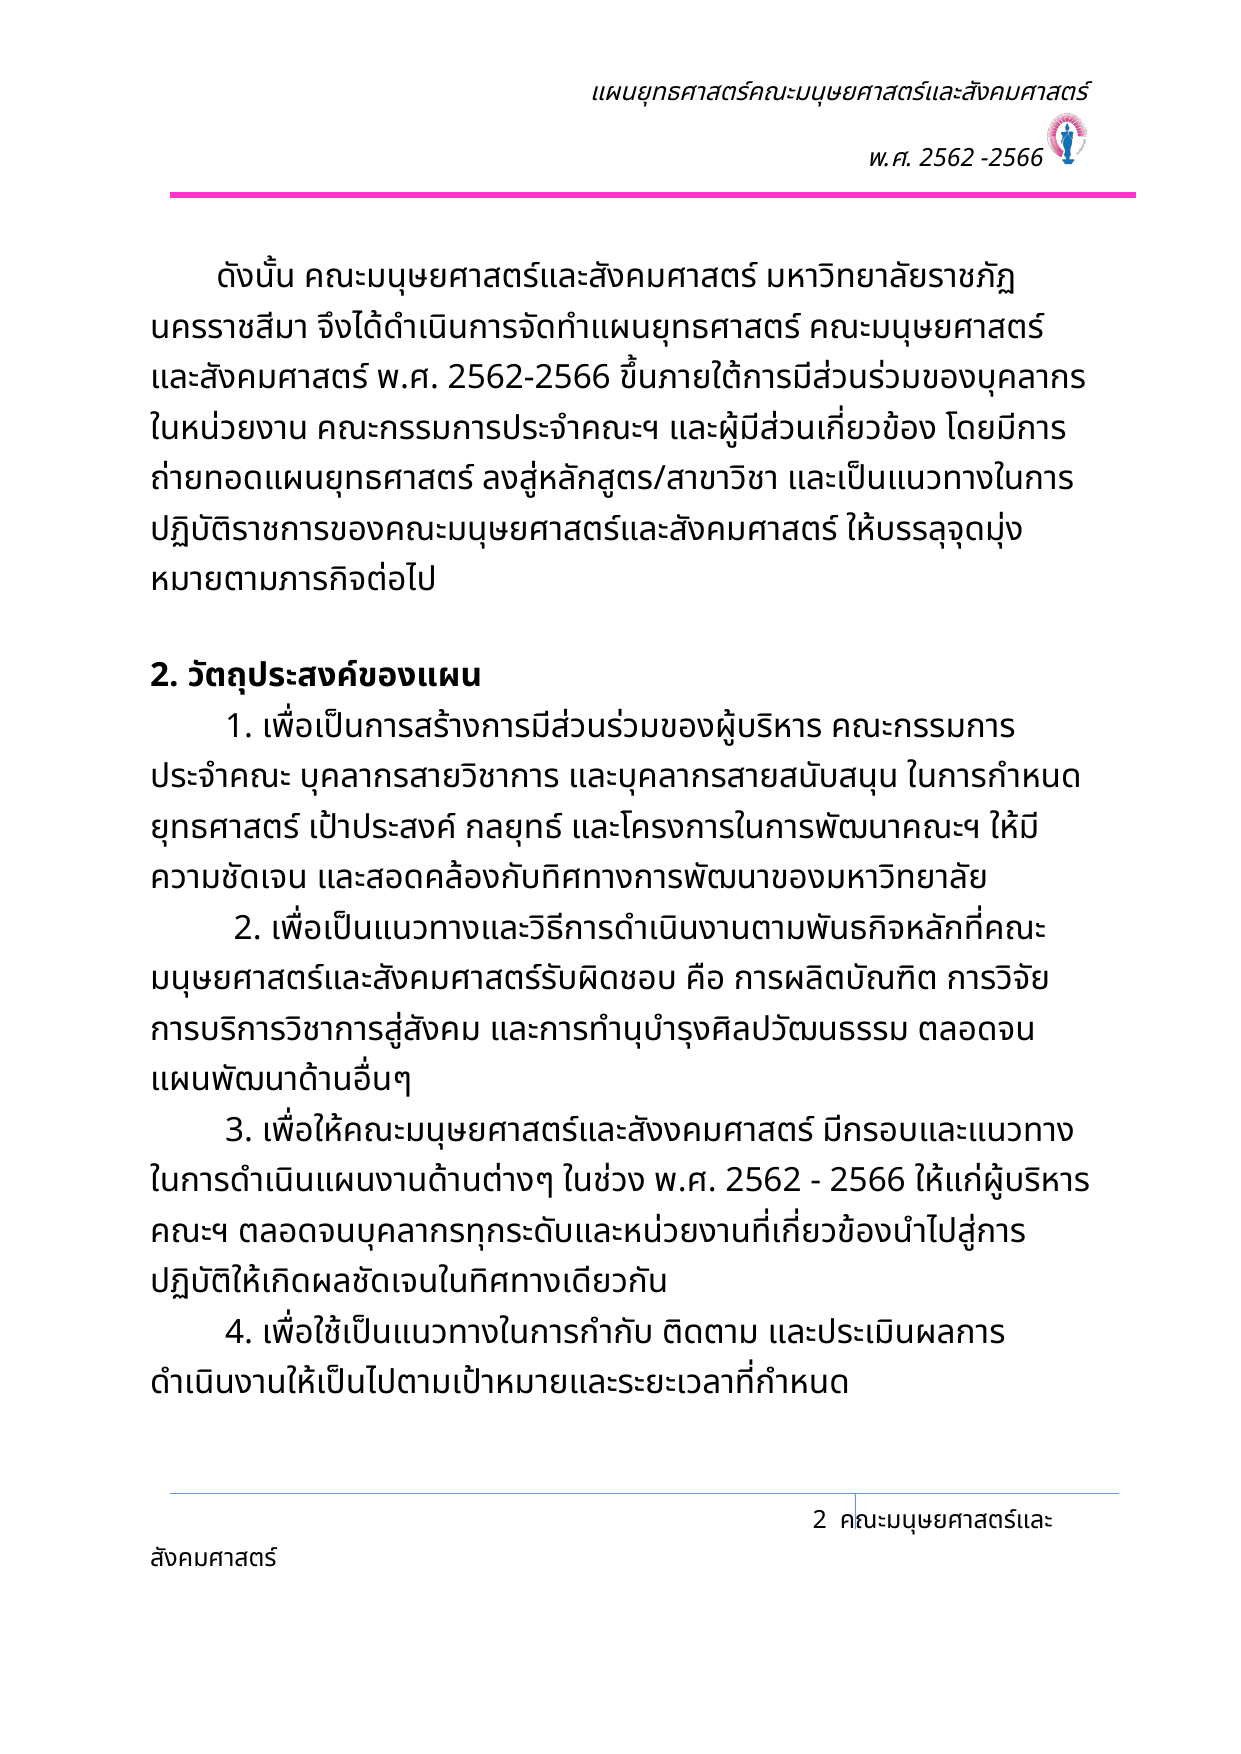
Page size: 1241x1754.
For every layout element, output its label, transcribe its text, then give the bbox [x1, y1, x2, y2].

text 2. เพื่อเป็นแนวทางและวิธีการดำเนินงานตามพันธกิจหลักที่คณะมนุษยศาสตร์และสังคมศาสตร์รับผิดชอบ คือ การผลิตบัณฑิต การวิจัย การบริการวิชาการสู่สังคม และการทำนุบำรุงศิลปวัฒนธรรม ตลอดจนแผนพัฒนาด้านอื่นๆ [150, 903, 1090, 1105]
text 2. วัตถุประสงค์ของแผน [150, 651, 1090, 702]
text ดังนั้น คณะมนุษยศาสตร์และสังคมศาสตร์ มหาวิทยาลัยราชภัฏนครราชสีมา จึงได้ดำเนินการจัดทำแผนยุทธศาสตร์ คณะมนุษยศาสตร์และสังคมศาสตร์ พ.ศ. 2562-2566 ขึ้นภายใต้การมีส่วนร่วมของบุคลากรในหน่วยงาน คณะกรรมการประจำคณะฯ และผู้มีส่วนเกี่ยวข้อง โดยมีการถ่ายทอดแผนยุทธศาสตร์ ลงสู่หลักสูตร/สาขาวิชา และเป็นแนวทางในการปฏิบัติราชการของคณะมนุษยศาสตร์และสังคมศาสตร์ ให้บรรลุจุดมุ่งหมายตามภารกิจต่อไป [150, 252, 1090, 606]
text 4. เพื่อใช้เป็นแนวทางในการกำกับ ติดตาม และประเมินผลการดำเนินงานให้เป็นไปตามเป้าหมายและระยะเวลาที่กำหนด [150, 1307, 1090, 1408]
picture [1043, 111, 1091, 167]
text 1. เพื่อเป็นการสร้างการมีส่วนร่วมของผู้บริหาร คณะกรรมการประจำคณะ บุคลากรสายวิชาการ และบุคลากรสายสนับสนุน ในการกำหนดยุทธศาสตร์ เป้าประสงค์ กลยุทธ์ และโครงการในการพัฒนาคณะฯ ให้มีความชัดเจน และสอดคล้องกับทิศทางการพัฒนาของมหาวิทยาลัย [150, 702, 1090, 903]
text 3. เพื่อให้คณะมนุษยศาสตร์และสังงคมศาสตร์ มีกรอบและแนวทางในการดำเนินแผนงานด้านต่างๆ ในช่วง พ.ศ. 2562 - 2566 ให้แก่ผู้บริหารคณะฯ ตลอดจนบุคลากรทุกระดับและหน่วยงานที่เกี่ยวข้องนำไปสู่การปฏิบัติให้เกิดผลชัดเจนในทิศทางเดียวกัน [150, 1105, 1090, 1307]
